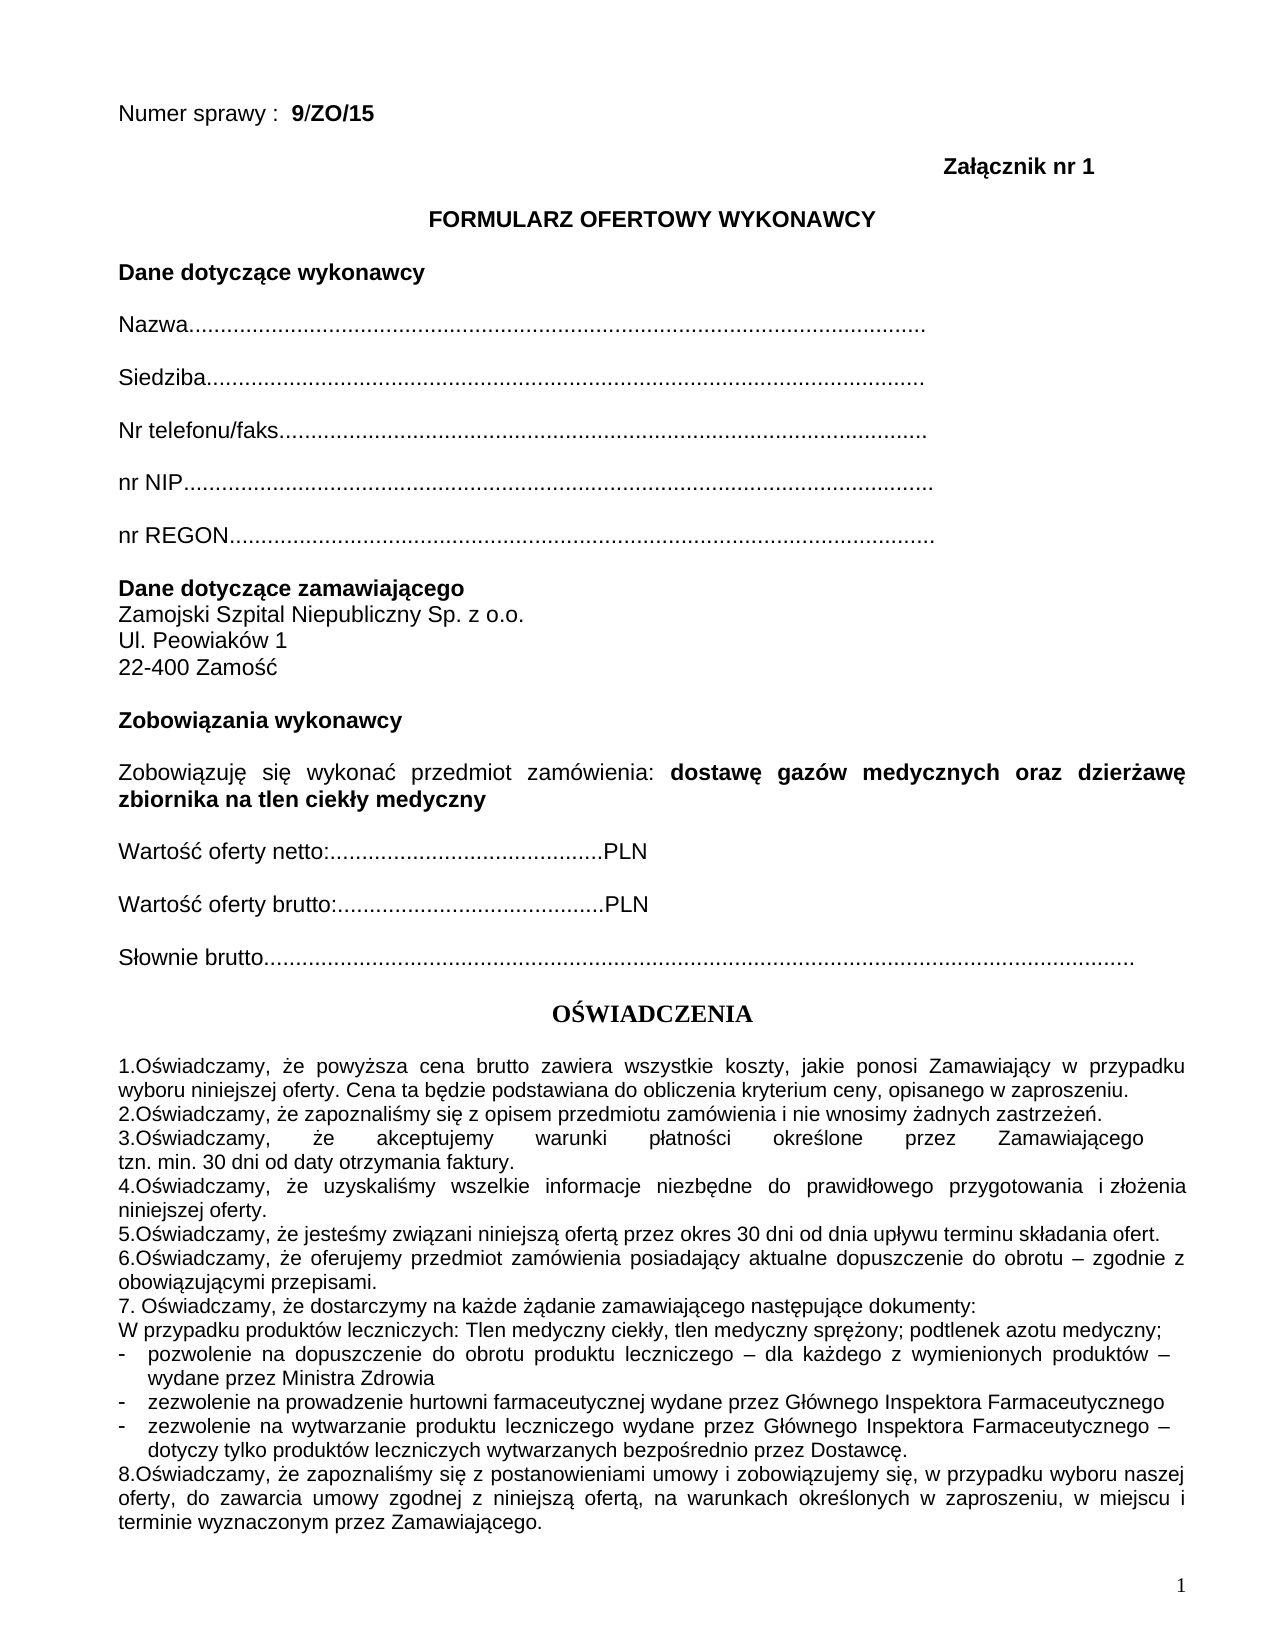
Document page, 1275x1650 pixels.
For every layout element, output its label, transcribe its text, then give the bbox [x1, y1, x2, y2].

text Słownie brutto......................................................................................................................................... [118, 944, 1186, 970]
text Zobowiązania wykonawcy [118, 707, 1186, 733]
text Nr telefonu/faks...................................................................................................... [118, 417, 1186, 443]
text 3.Oświadczamy, że akceptujemy warunki płatności określone przez Zamawiającego tzn. min. 30 dni od daty otrzymania faktury. [118, 1126, 1186, 1174]
text 5.Oświadczamy, że jesteśmy związani niniejszą ofertą przez okres 30 dni od dnia upływu terminu składania ofert. [118, 1222, 1186, 1246]
text Siedziba................................................................................................................. [118, 364, 1186, 390]
text 6.Oświadczamy, że oferujemy przedmiot zamówienia posiadający aktualne dopuszczenie do obrotu – zgodnie z obowiązującymi przepisami. [118, 1246, 1186, 1293]
text W przypadku produktów leczniczych: Tlen medyczny ciekły, tlen medyczny sprężony; podtlenek azotu medyczny; [118, 1317, 1172, 1341]
text 7. Oświadczamy, że dostarczymy na każde żądanie zamawiającego następujące dokumenty: [118, 1293, 1186, 1317]
text 4.Oświadczamy, że uzyskaliśmy wszelkie informacje niezbędne do prawidłowego przygotowania i złożenia niniejszej oferty. [118, 1174, 1186, 1222]
text Ul. Peowiaków 1 [118, 627, 1186, 654]
text Numer sprawy : 9/ZO/15 [266, 100, 1186, 127]
text nr NIP...................................................................................................................... [118, 469, 1186, 496]
list zezwolenie na wytwarzanie produktu leczniczego wydane przez Głównego Inspektora Farmaceutycznego – dotyczy tylko produktów leczniczych wytwarzanych bezpośrednio przez Dostawcę. [118, 1413, 1172, 1462]
text 1.Oświadczamy, że powyższa cena brutto zawiera wszystkie koszty, jakie ponosi Zamawiający w przypadku wyboru niniejszej oferty. Cena ta będzie podstawiana do obliczenia kryterium ceny, opisanego w zaproszeniu. [118, 1054, 1186, 1102]
text OŚWIADCZENIA [118, 999, 1186, 1028]
text Dane dotyczące zamawiającego [118, 575, 1186, 601]
list zezwolenie na prowadzenie hurtowni farmaceutycznej wydane przez Głównego Inspektora Farmaceutycznego [118, 1389, 1172, 1413]
text 2.Oświadczamy, że zapoznaliśmy się z opisem przedmiotu zamówienia i nie wnosimy żadnych zastrzeżeń. [118, 1102, 1186, 1126]
text Zamojski Szpital Niepubliczny Sp. z o.o. [118, 601, 1186, 627]
text Zobowiązuję się wykonać przedmiot zamówienia: dostawę gazów medycznych oraz dzierżawę zbiornika na tlen ciekły medyczny [118, 759, 1186, 812]
text 8.Oświadczamy, że zapoznaliśmy się z postanowieniami umowy i zobowiązujemy się, w przypadku wyboru naszej oferty, do zawarcia umowy zgodnej z niniejszą ofertą, na warunkach określonych w zaproszeniu, w miejscu i terminie wyznaczonym przez Zamawiającego. [118, 1462, 1186, 1533]
text Wartość oferty brutto:..........................................PLN [118, 891, 1186, 917]
list pozwolenie na dopuszczenie do obrotu produktu leczniczego – dla każdego z wymienionych produktów – wydane przez Ministra Zdrowia [118, 1341, 1172, 1389]
text 22-400 Zamość [118, 654, 1186, 680]
text Wartość oferty netto:...........................................PLN [118, 838, 1186, 865]
text nr REGON............................................................................................................... [118, 522, 1186, 548]
text FORMULARZ OFERTOWY WYKONAWCY [118, 206, 1186, 232]
text Nazwa.................................................................................................................... [118, 311, 1186, 338]
text Dane dotyczące wykonawcy [118, 258, 1186, 285]
text Załącznik nr 1 [943, 153, 1186, 179]
